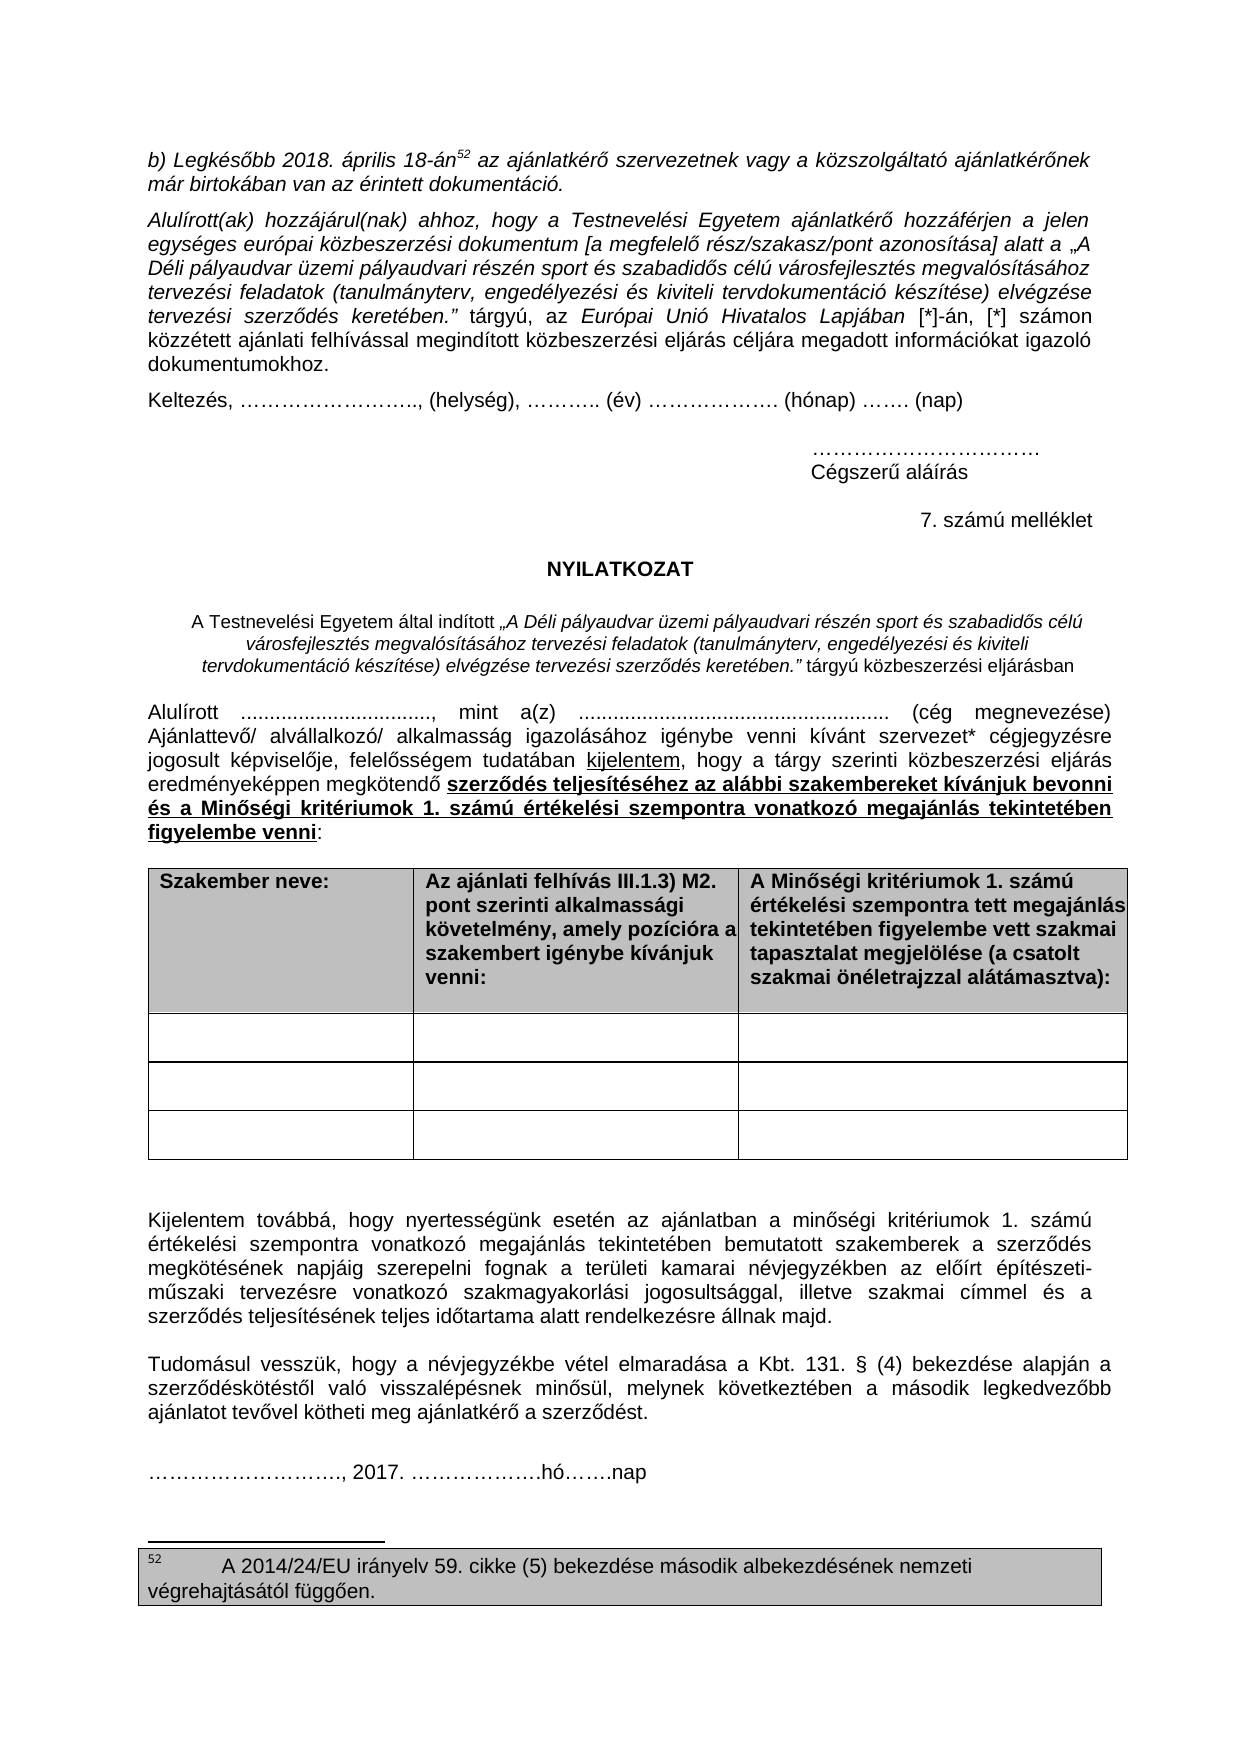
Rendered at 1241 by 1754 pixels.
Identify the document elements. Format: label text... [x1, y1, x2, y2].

table_cell [739, 1014, 1127, 1061]
text Kijelentem továbbá, hogy nyertességünk esetén az ajánlatban a minőségi kritériumok 1. számú értékelési szempontra vonatkozó megajánlás tekintetében bemutatott szakemberek a szerződés megkötésének napjáig szerepelni fognak a területi kamarai névjegyzékben az előírt építészeti-műszaki tervezésre vonatkozó szakmagyakorlási jogosultsággal, illetve szakmai címmel és a szerződés teljesítésének teljes időtartama alatt rendelkezésre állnak majd. [148, 1208, 1093, 1328]
table_header Az ajánlati felhívás III.1.3) M2. pont szerinti alkalmassági követelmény, amely pozícióra a szakembert igénybe kívánjuk venni: [414, 869, 738, 1012]
text …………………………… [148, 436, 1093, 460]
table_cell [739, 1111, 1127, 1159]
table_cell [414, 1111, 738, 1159]
text Cégszerű aláírás [148, 460, 1093, 484]
table_cell [414, 1014, 738, 1061]
list A Testnevelési Egyetem által indított „A Déli pályaudvar üzemi pályaudvari részén sport és szabadidős célú városfejlesztés megvalósításához tervezési feladatok (tanulmányterv, engedélyezési és kiviteli tervdokumentáció készítése) elvégzése tervezési szerződés keretében.” tárgyú közbeszerzési eljárásban [183, 611, 1093, 676]
table_cell [739, 1063, 1127, 1110]
text Tudomásul vesszük, hogy a névjegyzékbe vétel elmaradása a Kbt. 131. § (4) bekezdése alapján a szerződéskötéstől való visszalépésnek minősül, melynek következtében a második legkedvezőbb ajánlatot tevővel kötheti meg ajánlatkérő a szerződést. [148, 1352, 1113, 1424]
table_header A Minőségi kritériumok 1. számú értékelési szempontra tett megajánlás tekintetében figyelembe vett szakmai tapasztalat megjelölése (a csatolt szakmai önéletrajzzal alátámasztva): [739, 869, 1127, 1012]
text Keltezés, …………………….., (helység), ……….. (év) ………………. (hónap) ……. (nap) [148, 388, 1093, 412]
table_cell [149, 1111, 413, 1159]
table_cell [149, 1014, 413, 1061]
subtitle NYILATKOZAT [148, 557, 1093, 581]
table_cell [414, 1063, 738, 1110]
text b) Legkésőbb 2018. április 18-án az ajánlatkérő szervezetnek vagy a közszolgáltató ajánlatkérőnek már birtokában van az érintett dokumentáció. [148, 148, 1093, 196]
list Alulírott ................................., mint a(z) ...................................................... (cég megnevezése) Ajánlattevő/ alvállalkozó/ alkalmasság igazolásához igénybe venni kívánt szervezet* cégjegyzésre jogosult képviselője, felelősségem tudatában kijelentem, hogy a tárgy szerinti közbeszerzési eljárás eredményeképpen megkötendő szerződés teljesítéséhez az alábbi szakembereket kívánjuk bevonni és a Minőségi kritériumok 1. számú értékelési szempontra vonatkozó megajánlás tekintetében figyelembe venni: [148, 700, 1113, 817]
text ………………………., 2017. ……………….hó…….nap [148, 1460, 1093, 1484]
table_header Szakember neve: [149, 869, 413, 1012]
table_cell [149, 1063, 413, 1110]
text 7. számú melléklet [148, 508, 1093, 532]
text Alulírott(ak) hozzájárul(nak) ahhoz, hogy a Testnevelési Egyetem ajánlatkérő hozzáférjen a jelen egységes európai közbeszerzési dokumentum [a megfelelő rész/szakasz/pont azonosítása] alatt a „A Déli pályaudvar üzemi pályaudvari részén sport és szabadidős célú városfejlesztés megvalósításához tervezési feladatok (tanulmányterv, engedélyezési és kiviteli tervdokumentáció készítése) elvégzése tervezési szerződés keretében.” tárgyú, az Európai Unió Hivatalos Lapjában [*]-án, [*] számon közzétett ajánlati felhívással megindított közbeszerzési eljárás céljára megadott információkat igazoló dokumentumokhoz. [148, 208, 1093, 376]
